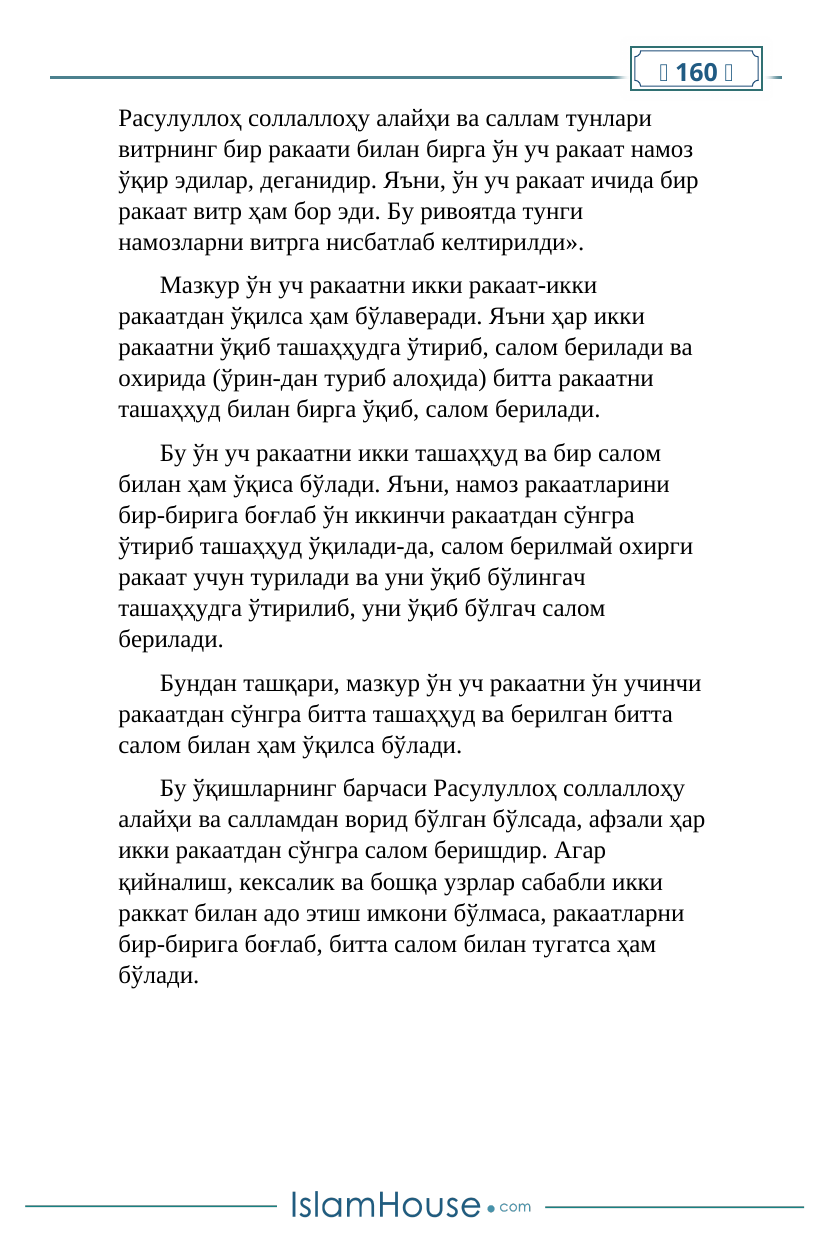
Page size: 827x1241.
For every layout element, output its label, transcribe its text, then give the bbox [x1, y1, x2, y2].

text Бундан ташқари, мазкур ўн уч ракаатни ўн учинчи ракаатдан сўнгра битта ташаҳҳуд ва берилган битта салом билан ҳам ўқилса бўлади. [118, 668, 709, 759]
picture [284, 1186, 805, 1224]
text Мазкур ўн уч ракаатни икки ракаат-икки ракаатдан ўқилса ҳам бўлаверади. Яъни ҳар икки ракаатни ўқиб ташаҳҳудга ўтириб, салом берилади ва охирида (ўрин-дан туриб алоҳида) битта ракаатни ташаҳҳуд билан бирга ўқиб, салом берилади. [118, 270, 709, 423]
text Бу ўқишларнинг барчаси Расулуллоҳ соллаллоҳу алайҳи ва салламдан ворид бўлган бўлсада, афзали ҳар икки ракаатдан сўнгра салом беришдир. Агар қийналиш, кексалик ва бошқа узрлар сабабли икки раккат билан адо этиш имкони бўлмаса, ракаатларни бир-бирига боғлаб, битта салом билан тугатса ҳам бўлади. [118, 773, 709, 988]
picture [18, 1186, 277, 1223]
text Бу ўн уч ракаатни икки ташаҳҳуд ва бир салом билан ҳам ўқиса бўлади. Яъни, намоз ракаатларини бир-бирига боғлаб ўн иккинчи ракаатдан сўнгра ўтириб ташаҳҳуд ўқилади-да, салом берилмай охирги ракаат учун турилади ва уни ўқиб бўлингач ташаҳҳудга ўтирилиб, уни ўқиб бўлгач салом берилади. [118, 438, 709, 653]
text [118, 103, 709, 256]
